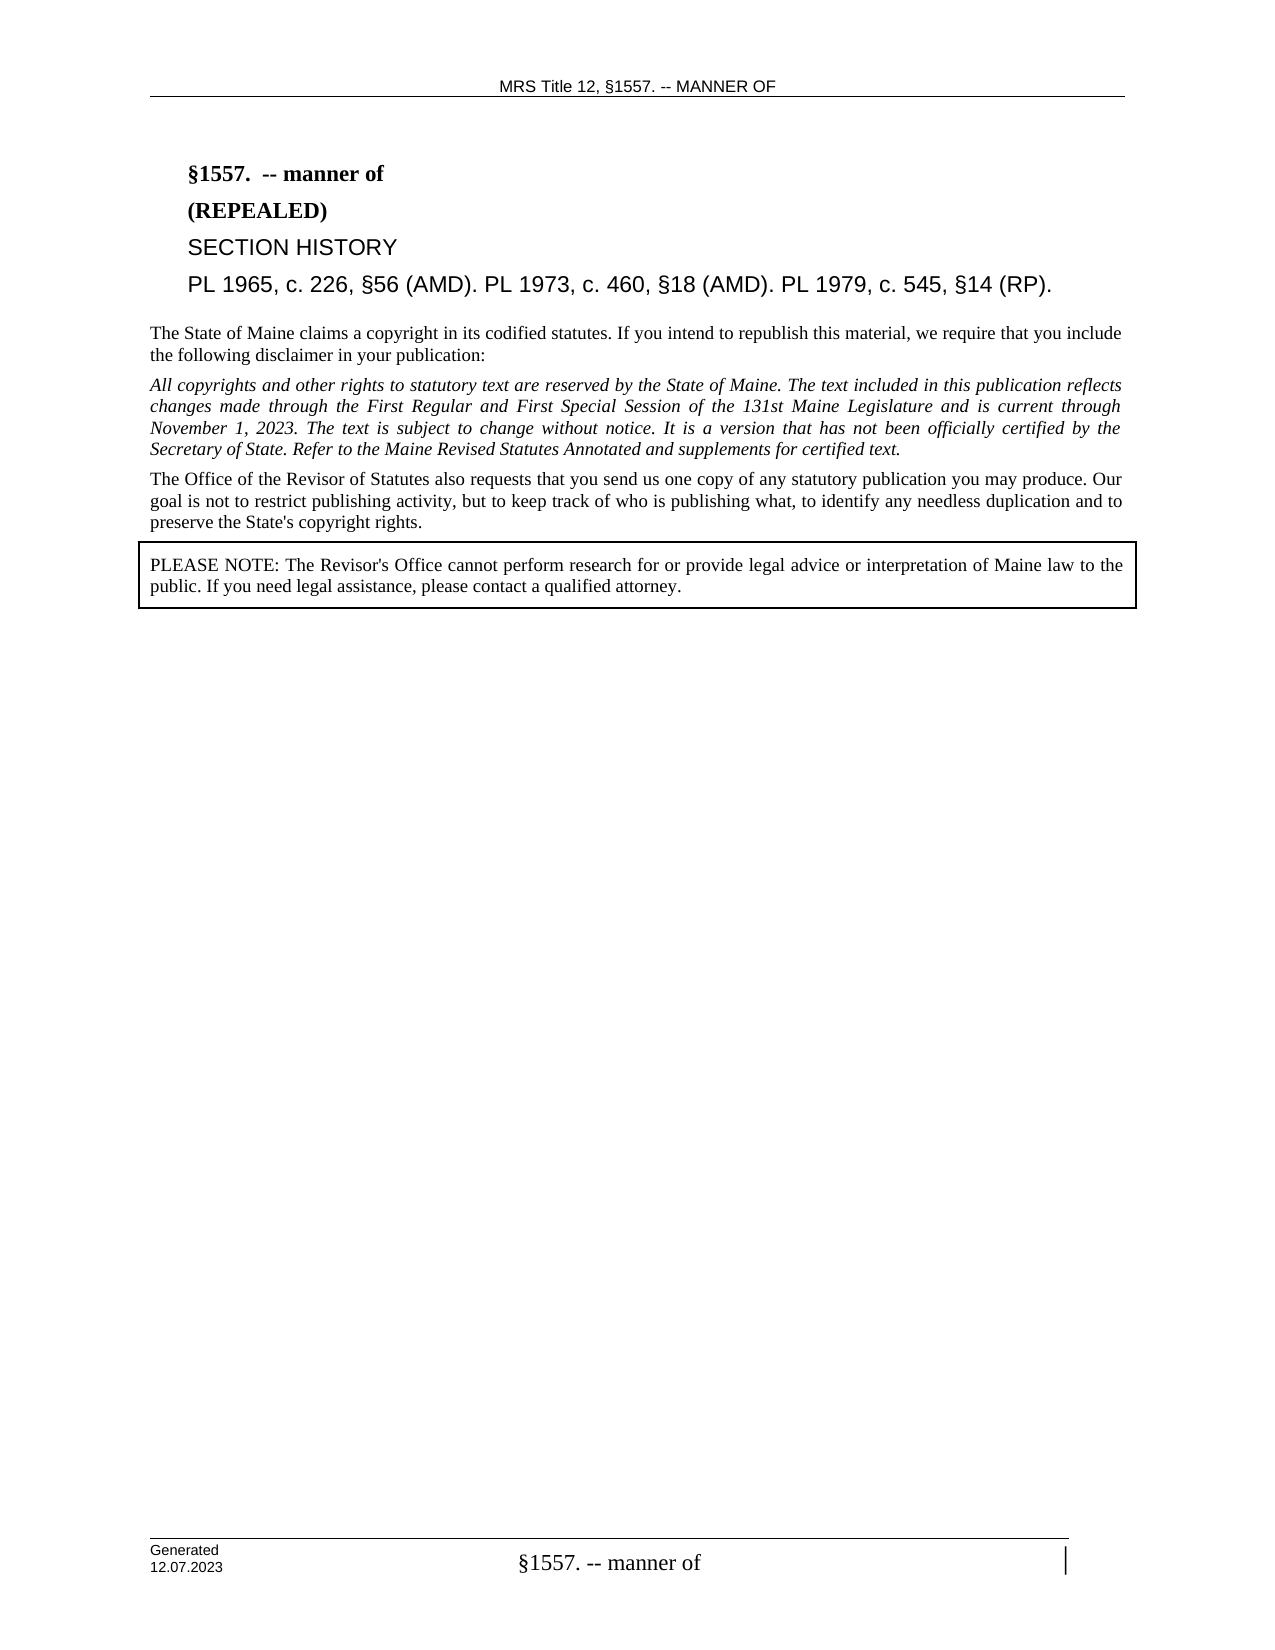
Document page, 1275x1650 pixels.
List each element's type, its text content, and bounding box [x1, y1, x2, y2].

text PL 1965, c. 226, §56 (AMD). PL 1973, c. 460, §18 (AMD). PL 1979, c. 545, §14 (RP). [187, 271, 1125, 297]
text (REPEALED) [187, 197, 1125, 223]
text §1557. -- manner of [187, 160, 1125, 187]
text The State of Maine claims a copyright in its codified statutes. If you intend to republish this material, we require that you include the following disclaimer in your publication: [150, 322, 1125, 365]
text SECTION HISTORY [187, 234, 1125, 260]
text The Office of the Revisor of Statutes also requests that you send us one copy of any statutory publication you may produce. Our goal is not to restrict publishing activity, but to keep track of who is publishing what, to identify any needless duplication and to preserve the State's copyright rights. [150, 468, 1125, 533]
text All copyrights and other rights to statutory text are reserved by the State of Maine. The text included in this publication reflects changes made through the First Regular and First Special Session of the 131st Maine Legislature and is current through November 1, 2023 . The text is subject to change without notice. It is a version that has not been officially certified by the Secretary of State. Refer to the Maine Revised Statutes Annotated and supplements for certified text. [150, 373, 1125, 460]
text PLEASE NOTE: The Revisor's Office cannot perform research for or provide legal advice or interpretation of Maine law to the public. If you need legal assistance, please contact a qualified attorney. [140, 543, 1135, 607]
